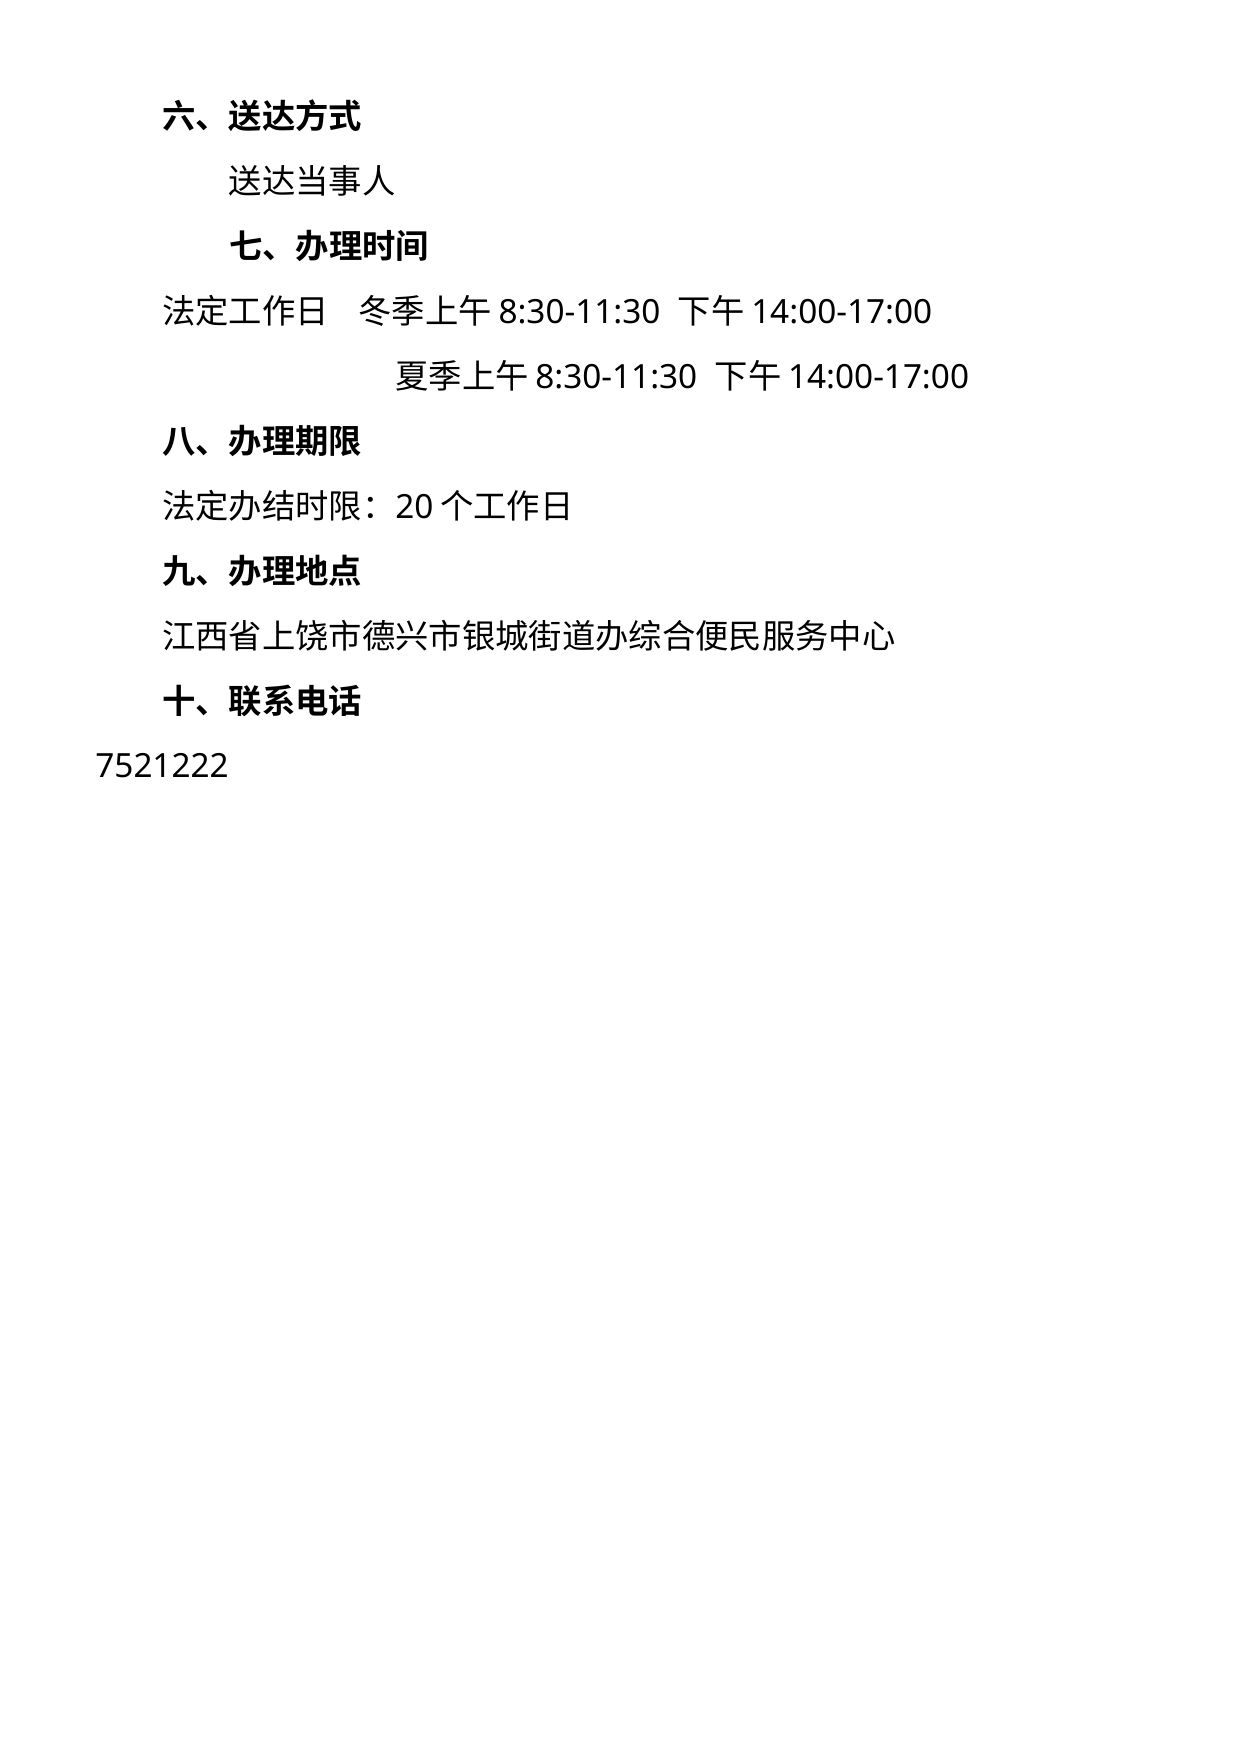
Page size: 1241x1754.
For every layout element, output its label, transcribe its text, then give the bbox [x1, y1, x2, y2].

text 送达当事人 [95, 147, 1148, 212]
text 法定工作日 冬季上午8:30-11:30 下午14:00-17:00 [95, 277, 1148, 342]
text 八、办理期限 [95, 407, 1148, 472]
text 七、办理时间 [95, 212, 1148, 277]
text 九、办理地点 [95, 537, 1148, 602]
text 六、送达方式 [95, 82, 1148, 147]
text 夏季上午8:30-11:30 下午14:00-17:00 [95, 342, 1148, 407]
text 江西省上饶市德兴市银城街道办综合便民服务中心 [95, 602, 1148, 667]
text 法定办结时限：20个工作日 [95, 472, 1148, 537]
text 十、联系电话 [95, 667, 1148, 732]
text 7521222 [95, 732, 1148, 797]
